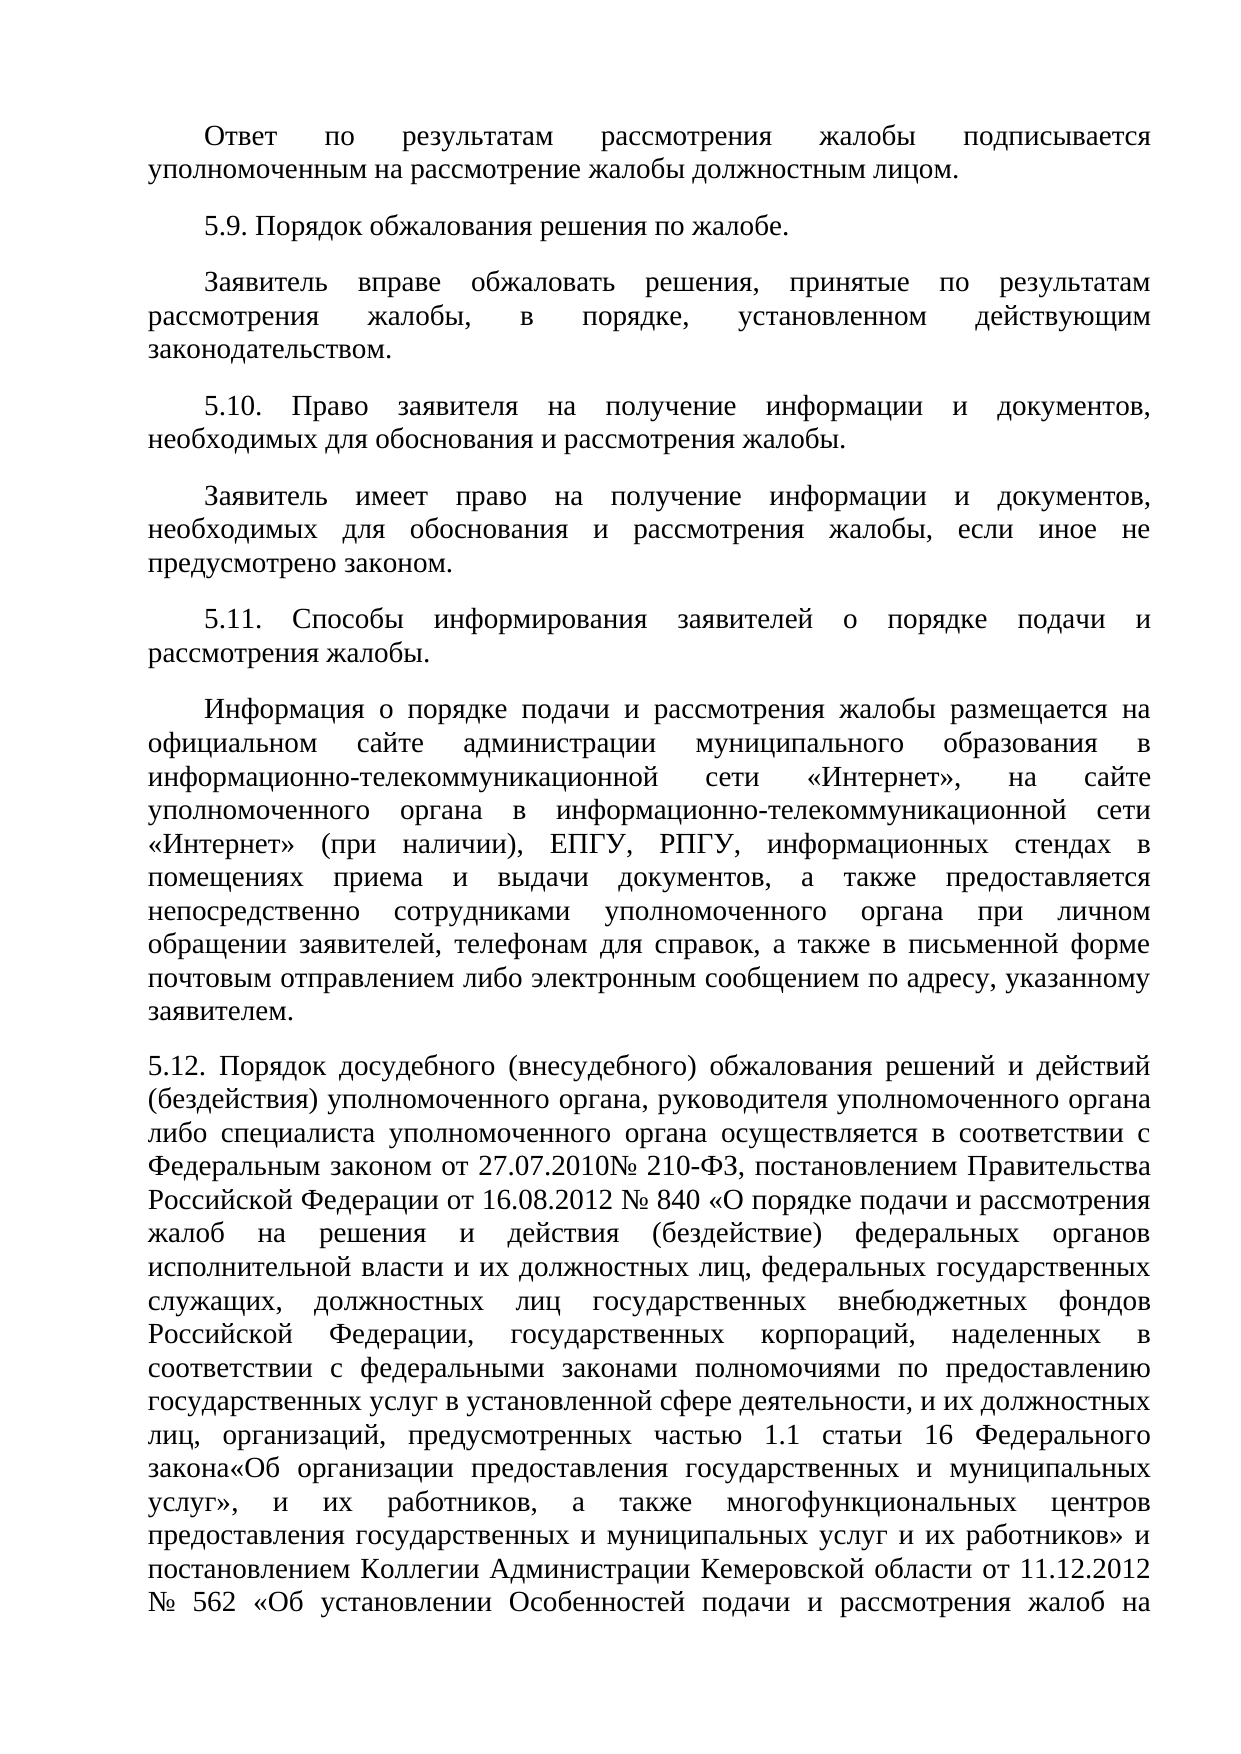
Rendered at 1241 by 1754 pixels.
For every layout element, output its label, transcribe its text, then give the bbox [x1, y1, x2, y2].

text Информация о порядке подачи и рассмотрения жалобы размещается на официальном сайте администрации муниципального образования в информационно-телекоммуникационной сети «Интернет», на сайте уполномоченного органа в информационно-телекоммуникационной сети «Интернет» (при наличии), ЕПГУ, РПГУ, информационных стендах в помещениях приема и выдачи документов, а также предоставляется непосредственно сотрудниками уполномоченного органа при личном обращении заявителей, телефонам для справок, а также в письменной форме почтовым отправлением либо электронным сообщением по адресу, указанному заявителем. [148, 692, 1152, 1027]
text Заявитель вправе обжаловать решения, принятые по результатам рассмотрения жалобы, в порядке, установленном действующим законодательством. [148, 264, 1152, 365]
text 5.10. Право заявителя на получение информации и документов, необходимых для обоснования и рассмотрения жалобы. [148, 388, 1152, 455]
text 5.11. Способы информирования заявителей о порядке подачи и рассмотрения жалобы. [148, 602, 1152, 669]
text 5.9. Порядок обжалования решения по жалобе. [148, 208, 1152, 242]
text Заявитель имеет право на получение информации и документов, необходимых для обоснования и рассмотрения жалобы, если иное не предусмотрено законом. [148, 478, 1152, 579]
text Ответ по результатам рассмотрения жалобы подписывается уполномоченным на рассмотрение жалобы должностным лицом. [148, 118, 1152, 185]
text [148, 1048, 1152, 1618]
